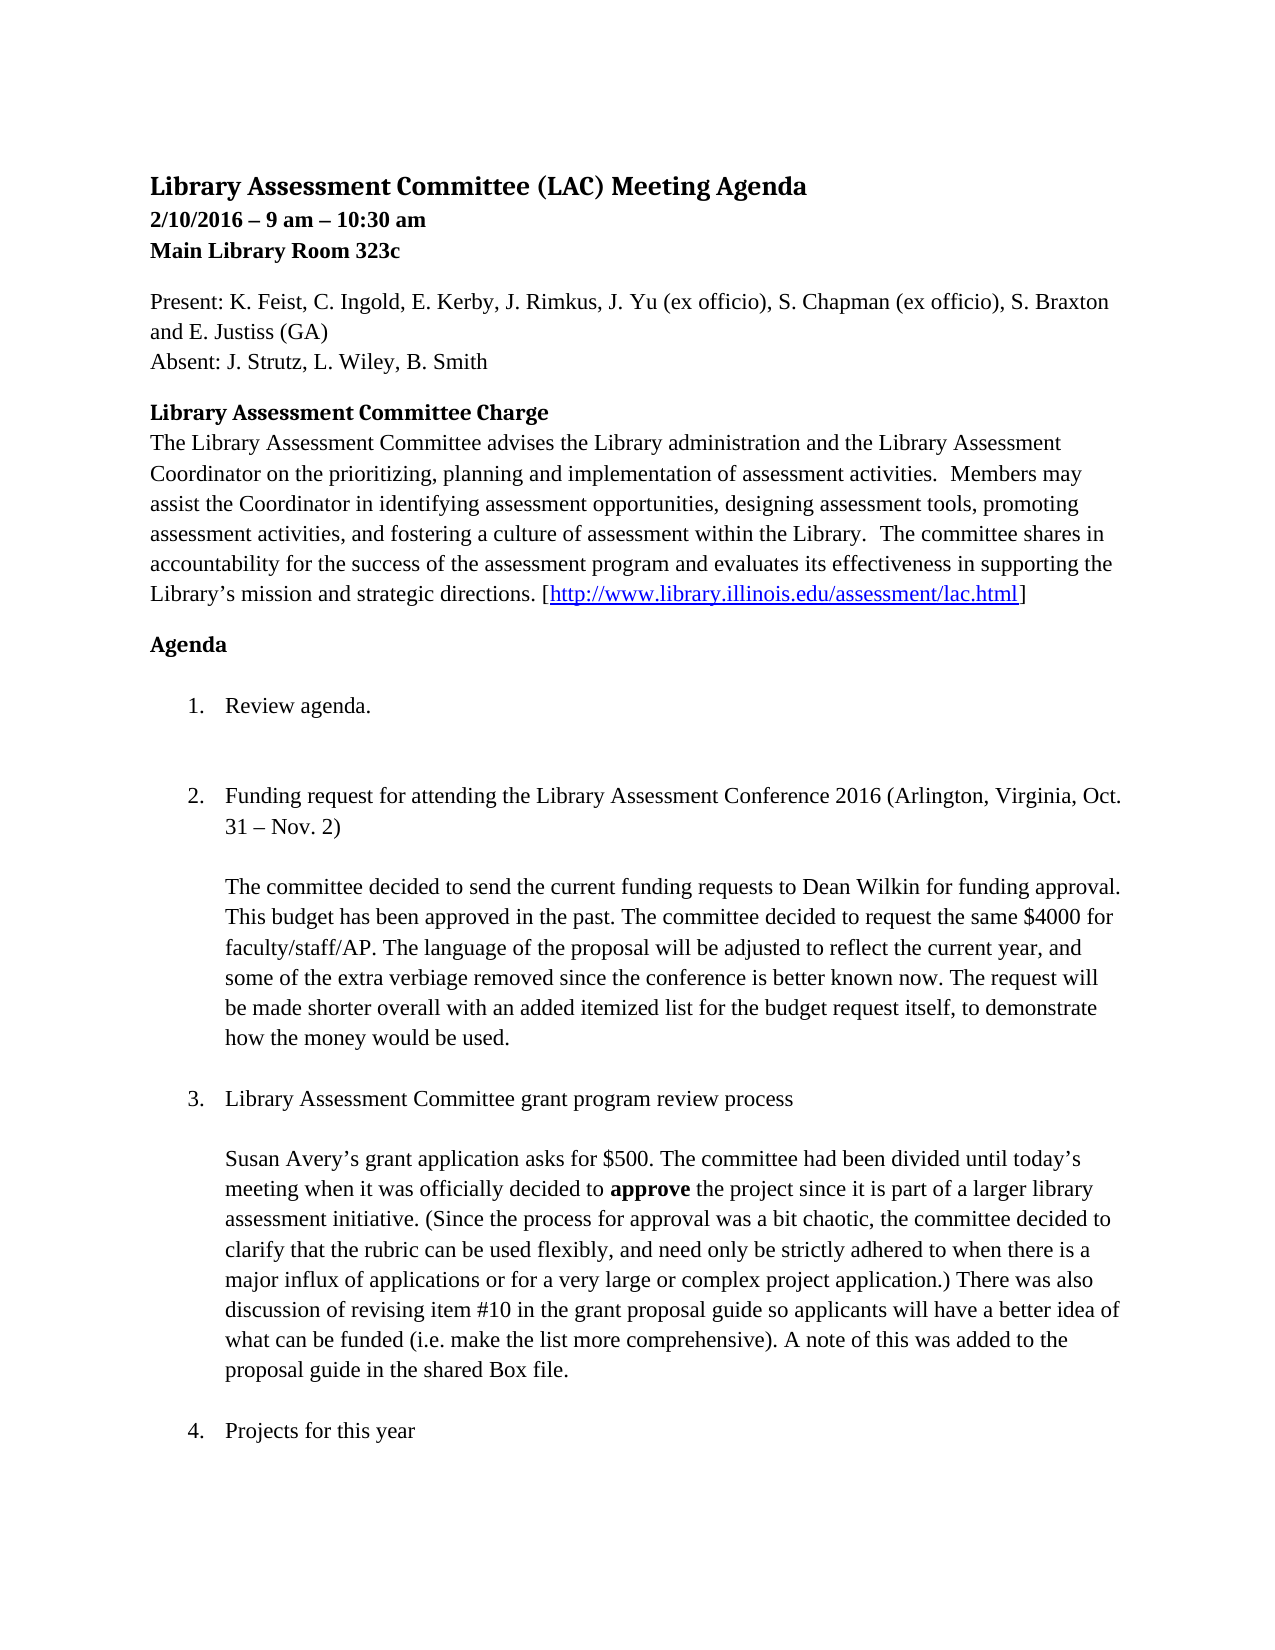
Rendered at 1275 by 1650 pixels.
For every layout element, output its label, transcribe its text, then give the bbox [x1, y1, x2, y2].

list Susan Avery’s grant application asks for $500. The committee had been divided until today’s meeting when it was officially decided to approve the project since it is part of a larger library assessment initiative. (Since the process for approval was a bit chaotic, the committee decided to clarify that the rubric can be used flexibly, and need only be strictly adhered to when there is a major influx of applications or for a very large or complex project application.) There was also discussion of revising item #10 in the grant proposal guide so applicants will have a better idea of what can be funded (i.e. make the list more comprehensive). A note of this was added to the proposal guide in the shared Box file. [225, 1145, 1125, 1383]
list Review agenda. [187, 692, 1125, 718]
subtitle Library Assessment Committee (LAC) Meeting Agenda [150, 171, 1125, 202]
subtitle Library Assessment Committee Charge [150, 399, 1125, 426]
text Present: K. Feist, C. Ingold, E. Kerby, J. Rimkus, J. Yu (ex officio), S. Chapman (ex officio), S. Braxton and E. Justiss (GA) Absent: J. Strutz, L. Wiley, B. Smith [150, 288, 1125, 374]
list Projects for this year [187, 1417, 1125, 1443]
list Library Assessment Committee grant program review process [187, 1085, 1125, 1111]
text 2/10/2016 – 9 am – 10:30 am Main Library Room 323c [150, 207, 1125, 263]
text The Library Assessment Committee advises the Library administration and the Library Assessment Coordinator on the prioritizing, planning and implementation of assessment activities. Members may assist the Coordinator in identifying assessment opportunities, designing assessment tools, promoting assessment activities, and fostering a culture of assessment within the Library. The committee shares in accountability for the success of the assessment program and evaluates its effectiveness in supporting the Library’s mission and strategic directions. [http://www.library.illinois.edu/assessment/lac.html] [150, 429, 1125, 607]
list The committee decided to send the current funding requests to Dean Wilkin for funding approval. This budget has been approved in the past. The committee decided to request the same $4000 for faculty/staff/AP. The language of the proposal will be adjusted to reflect the current year, and some of the extra verbiage removed since the conference is better known now. The request will be made shorter overall with an added itemized list for the budget request itself, to demonstrate how the money would be used. [225, 873, 1125, 1051]
list Funding request for attending the Library Assessment Conference 2016 (Arlington, Virginia, Oct. 31 – Nov. 2) [187, 783, 1125, 839]
subtitle Agenda [150, 632, 1125, 658]
